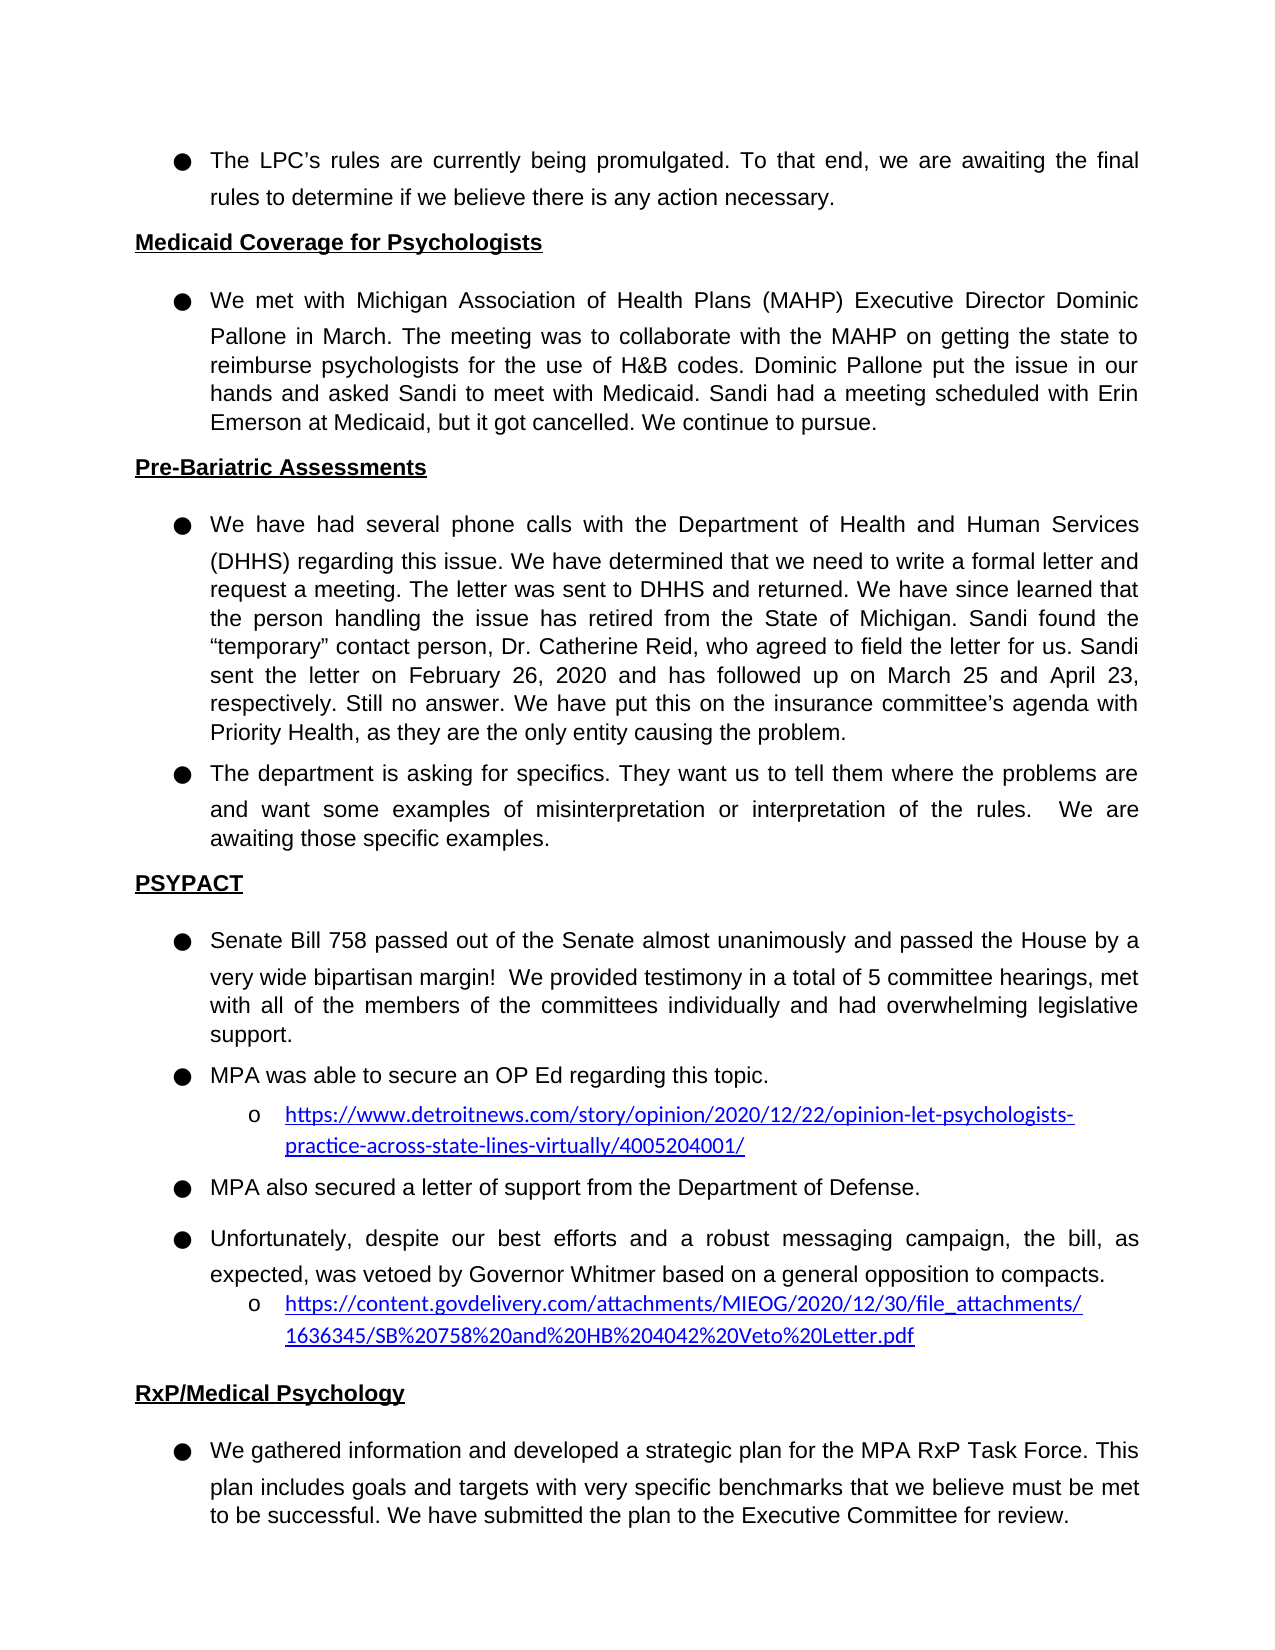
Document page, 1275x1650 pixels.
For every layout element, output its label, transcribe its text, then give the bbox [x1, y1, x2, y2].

list We met with Michigan Association of Health Plans (MAHP) Executive Director Dominic Pallone in March. The meeting was to collaborate with the MAHP on getting the state to reimburse psychologists for the use of H&B codes. Dominic Pallone put the issue in our hands and asked Sandi to meet with Medicaid. Sandi had a meeting scheduled with Erin Emerson at Medicaid, but it got cancelled. We continue to pursue. [172, 274, 1140, 435]
list Senate Bill 758 passed out of the Senate almost unanimously and passed the House by a very wide bipartisan margin! We provided testimony in a total of 5 committee hearings, met with all of the members of the committees individually and had overwhelming legislative support. [172, 915, 1140, 1047]
list Unfortunately, despite our best efforts and a robust messaging campaign, the bill, as expected, was vetoed by Governor Whitmer based on a general opposition to compacts. [172, 1212, 1140, 1287]
list https://content.govdelivery.com/attachments/MIEOG/2020/12/30/file_attachments/1636345/SB%20758%20and%20HB%204042%20Veto%20Letter.pdf [247, 1289, 1140, 1349]
text Pre-Bariatric Assessments [135, 454, 1140, 480]
subtitle RxP/Medical Psychology [135, 1379, 1140, 1406]
subtitle PSYPACT [135, 869, 1140, 896]
list MPA was able to secure an OP Ed regarding this topic. [172, 1049, 1140, 1096]
list The LPC’s rules are currently being promulgated. To that end, we are awaiting the final rules to determine if we believe there is any action necessary. [172, 135, 1140, 210]
list We have had several phone calls with the Department of Health and Human Services (DHHS) regarding this issue. We have determined that we need to write a formal letter and request a meeting. The letter was sent to DHHS and returned. We have since learned that the person handling the issue has retired from the State of Michigan. Sandi found the “temporary” contact person, Dr. Catherine Reid, who agreed to field the letter for us. Sandi sent the letter on February 26, 2020 and has followed up on March 25 and April 23, respectively. Still no answer. We have put this on the insurance committee’s agenda with Priority Health, as they are the only entity causing the problem. [172, 499, 1140, 745]
list We gathered information and developed a strategic plan for the MPA RxP Task Force. This plan includes goals and targets with very specific benchmarks that we believe must be met to be successful. We have submitted the plan to the Executive Committee for review. [172, 1425, 1140, 1528]
text Medicaid Coverage for Psychologists [135, 229, 1140, 256]
list The department is asking for specifics. They want us to tell them where the problems are and want some examples of misinterpretation or interpretation of the rules. We are awaiting those specific examples. [172, 747, 1140, 851]
list MPA also secured a letter of support from the Department of Defense. [172, 1161, 1140, 1208]
list https://www.detroitnews.com/story/opinion/2020/12/22/opinion-let-psychologists-practice-across-state-lines-virtually/4005204001/ [247, 1100, 1140, 1159]
